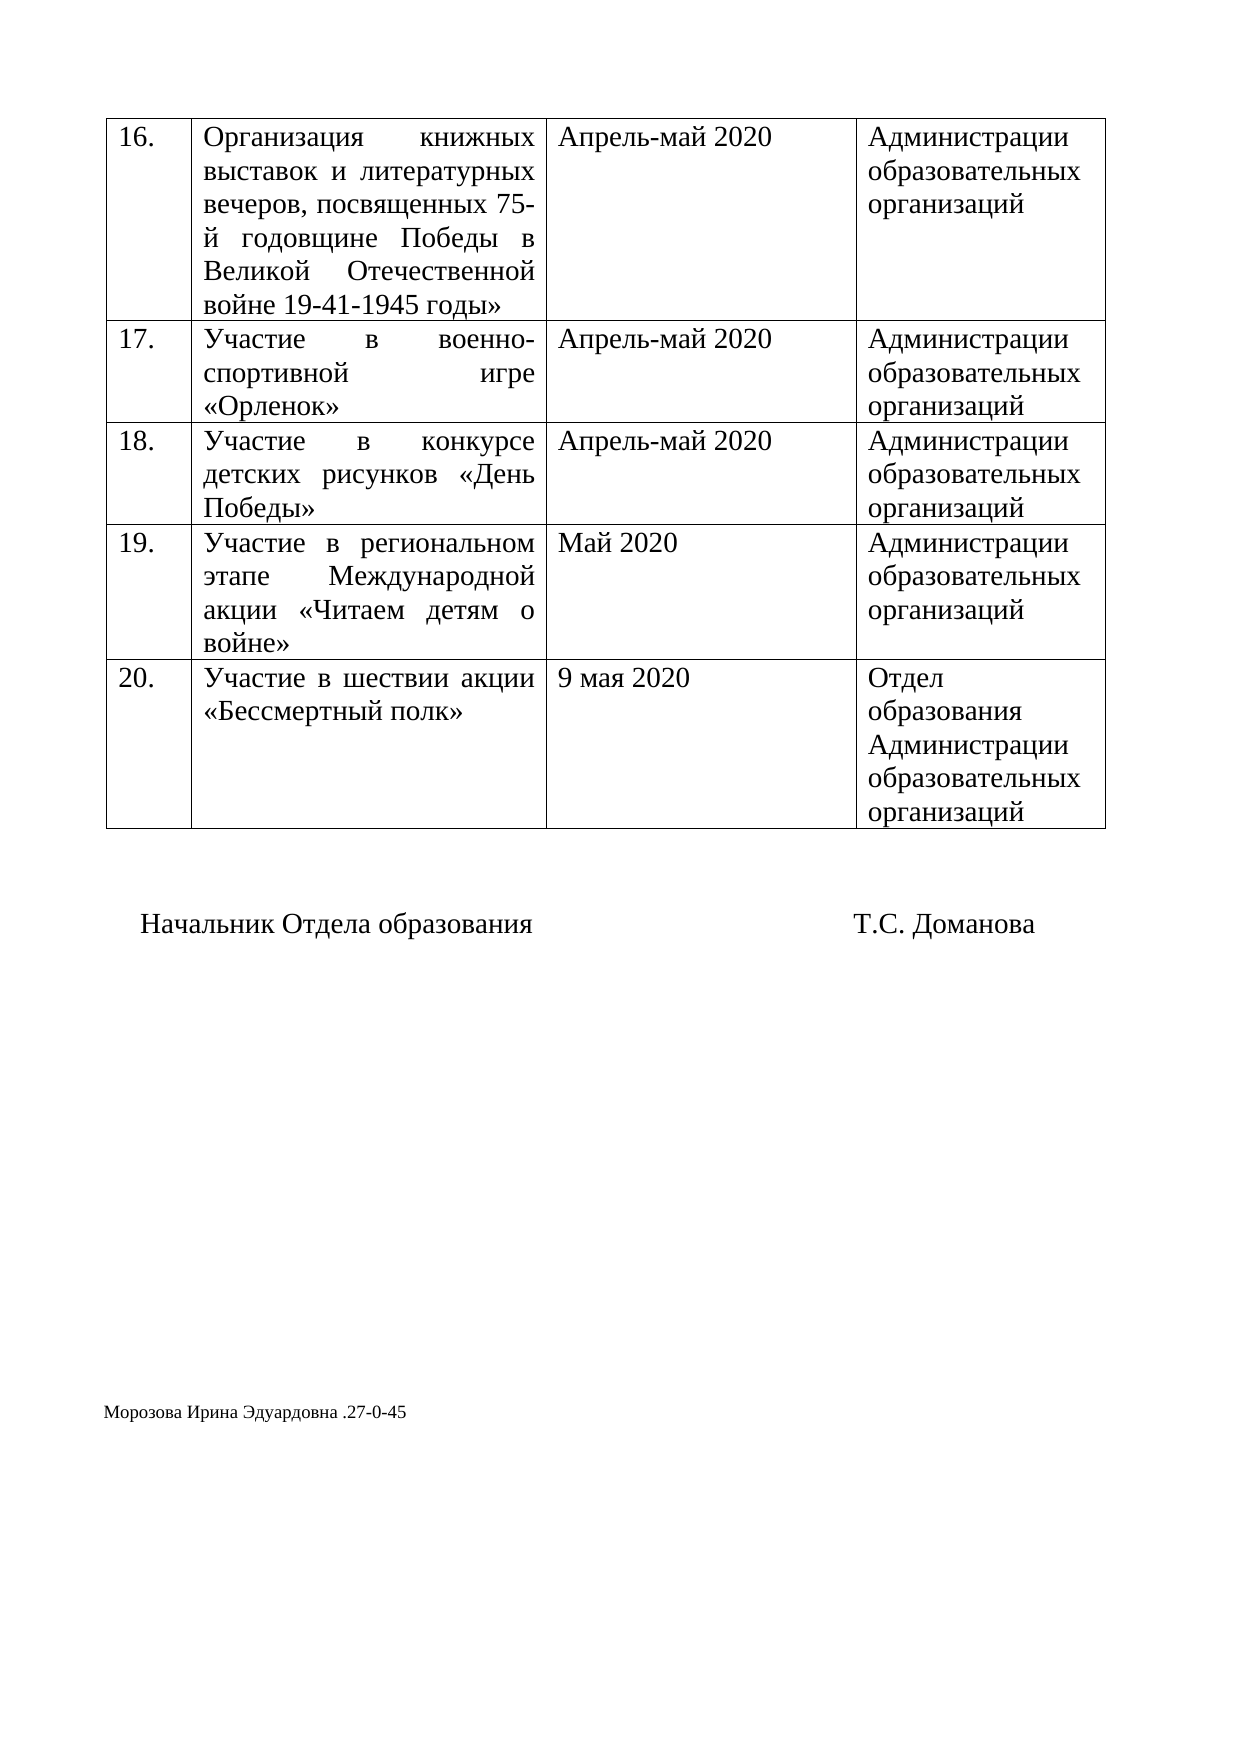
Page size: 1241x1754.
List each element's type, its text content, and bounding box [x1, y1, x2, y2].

table_cell Май 2020 [547, 525, 856, 659]
table_cell Администрации образовательных организаций [857, 321, 1105, 422]
table_cell 9 мая 2020 [547, 660, 856, 828]
table_cell Администрации образовательных организаций [857, 423, 1105, 524]
table_cell Апрель-май 2020 [547, 321, 856, 422]
table_cell 20. [107, 660, 191, 828]
table_cell 18. [107, 423, 191, 524]
table_cell Апрель-май 2020 [547, 119, 856, 320]
table_cell 19. [107, 525, 191, 659]
table_cell Отдел образования Администрации образовательных организаций [857, 660, 1105, 828]
table_cell Администрации образовательных организаций [857, 119, 1105, 320]
table_cell Администрации образовательных организаций [857, 525, 1105, 659]
table_cell Участие в конкурсе детских рисунков «День Победы» [192, 423, 546, 524]
list Морозова Ирина Эдуардовна .27-0-45 [103, 1401, 1152, 1422]
table_cell Участие в военно-спортивной игре «Орленок» [192, 321, 546, 422]
table_cell Участие в региональном этапе Международной акции «Читаем детям о войне» [192, 525, 546, 659]
table_cell Организация книжных выставок и литературных вечеров, посвященных 75-й годовщине Победы в Великой Отечественной войне 19-41-1945 годы» [192, 119, 546, 320]
table_cell 16. [107, 119, 191, 320]
table_cell Апрель-май 2020 [547, 423, 856, 524]
table_cell 17. [107, 321, 191, 422]
list Начальник Отдела образования Т.С. Доманова [103, 906, 1152, 939]
table_cell Участие в шествии акции «Бессмертный полк» [192, 660, 546, 828]
